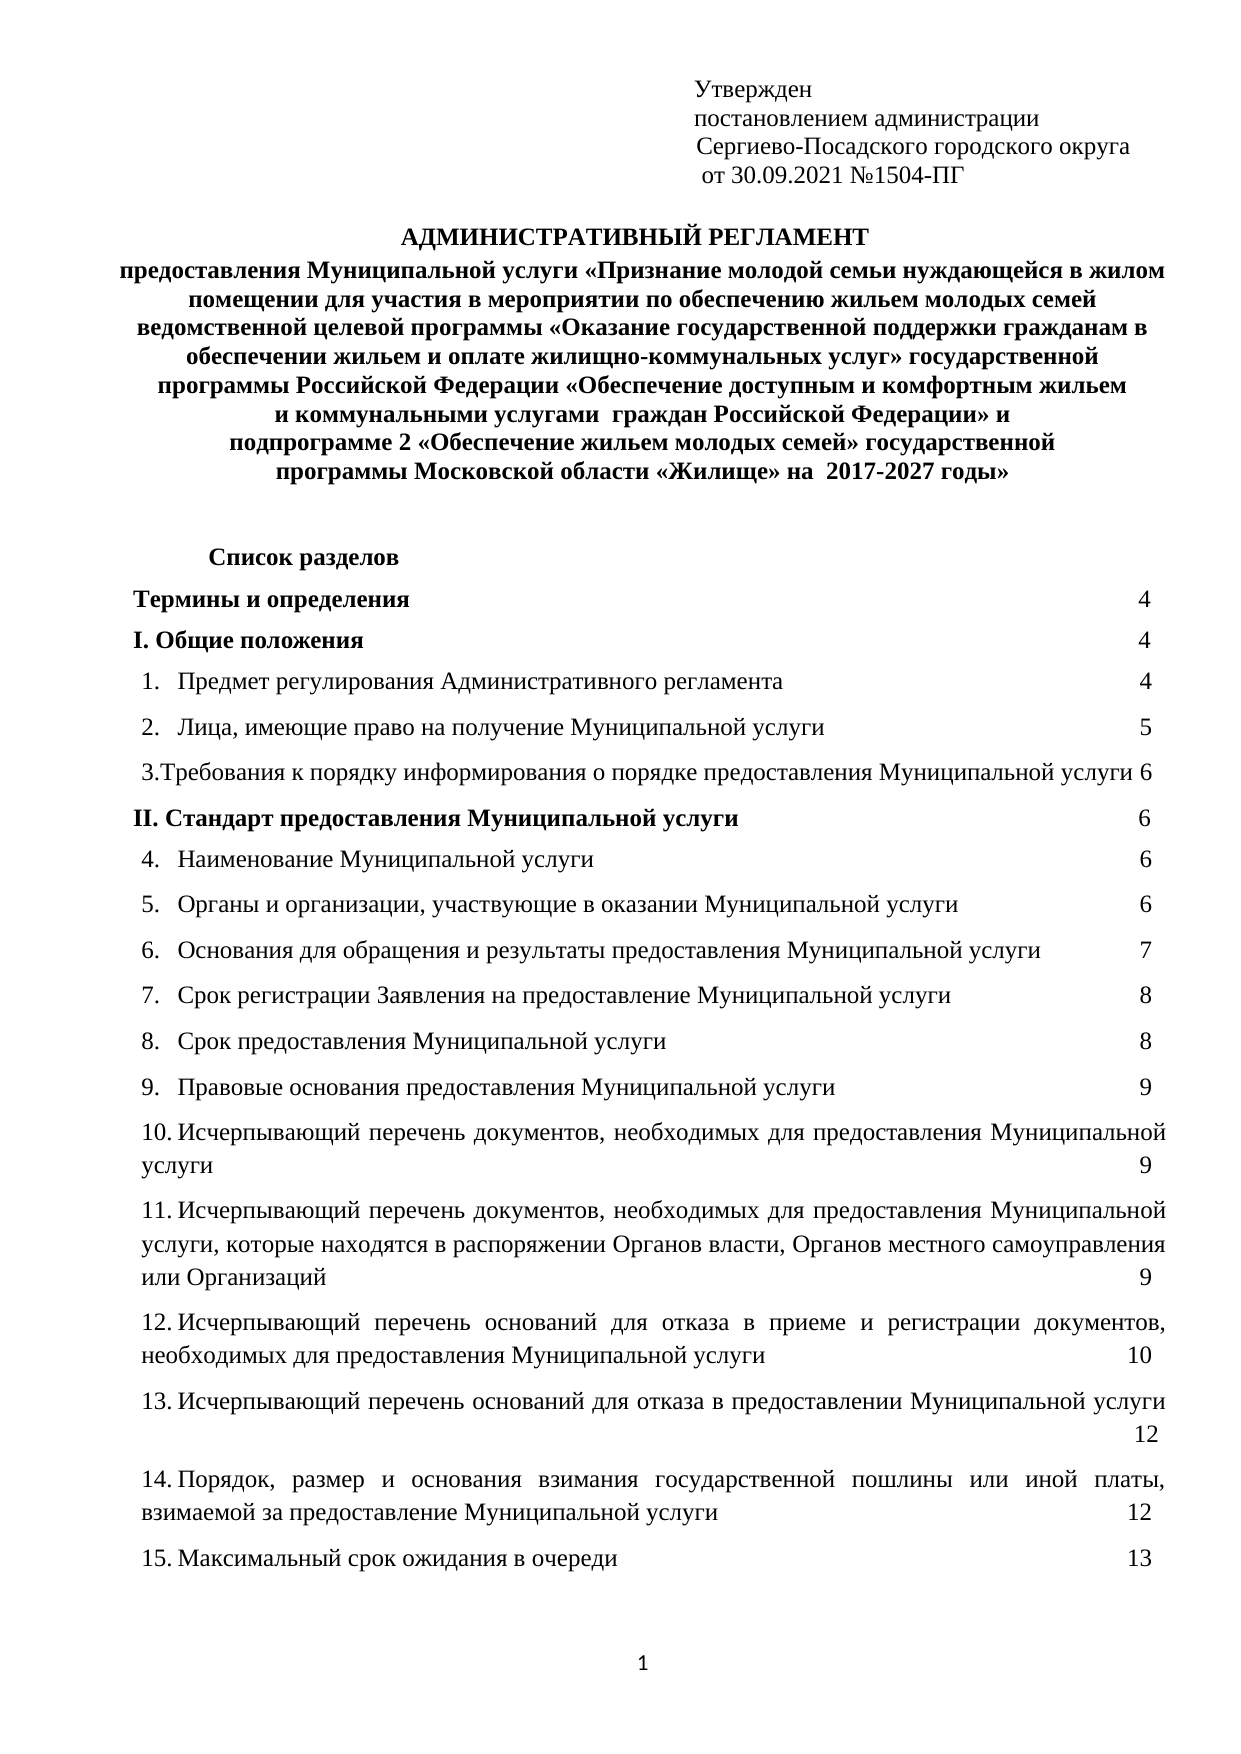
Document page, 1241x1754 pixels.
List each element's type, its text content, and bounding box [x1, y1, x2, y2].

text 1. Предмет регулирования Административного регламента 4 [141, 666, 1167, 695]
text 14. Порядок, размер и основания взимания государственной пошлины или иной платы, взимаемой за предоставление Муниципальной услуги 12 [141, 1464, 1167, 1526]
text 5. Органы и организации, участвующие в оказании Муниципальной услуги 6 [141, 889, 1167, 918]
text предоставления Муниципальной услуги «Признание молодой семьи нуждающейся в жилом помещении для участия в мероприятии по обеспечению жильем молодых семей ведомственной целевой программы «Оказание государственной поддержки гражданам в обеспечении жильем и оплате жилищно-коммунальных услуг» государственной программы Российской Федерации «Обеспечение доступным и комфортным жильем [118, 255, 1167, 399]
text II. Стандарт предоставления Муниципальной услуги 6 [133, 803, 1167, 831]
text программы Московской области «Жилище» на 2017-2027 годы» [118, 456, 1167, 485]
text 12. Исчерпывающий перечень оснований для отказа в приеме и регистрации документов, необходимых для предоставления Муниципальной услуги 10 [141, 1307, 1167, 1369]
text Сергиево-Посадского городского округа [118, 131, 1167, 160]
text 10. Исчерпывающий перечень документов, необходимых для предоставления Муниципальной услуги 9 [141, 1117, 1167, 1179]
text Список разделов [118, 542, 1167, 571]
text 6. Основания для обращения и результаты предоставления Муниципальной услуги 7 [141, 935, 1167, 964]
text АДМИНИСТРАТИВНЫЙ РЕГЛАМЕНТ [118, 222, 1152, 251]
text 8. Срок предоставления Муниципальной услуги 8 [141, 1026, 1167, 1055]
text 15. Максимальный срок ожидания в очереди 13 [141, 1543, 1167, 1572]
text Утвержден [118, 74, 1167, 103]
text 11. Исчерпывающий перечень документов, необходимых для предоставления Муниципальной услуги, которые находятся в распоряжении Органов власти, Органов местного самоуправления или Организаций 9 [141, 1196, 1167, 1290]
text от 30.09.2021 №1504-ПГ [118, 160, 1167, 189]
text постановлением администрации [118, 103, 1167, 131]
text 7. Срок регистрации Заявления на предоставление Муниципальной услуги 8 [141, 981, 1167, 1009]
text 13. Исчерпывающий перечень оснований для отказа в предоставлении Муниципальной услуги 12 [141, 1386, 1167, 1447]
text 9. Правовые основания предоставления Муниципальной услуги 9 [141, 1072, 1167, 1100]
text подпрограмме 2 «Обеспечение жильем молодых семей» государственной [118, 427, 1167, 456]
text 4. Наименование Муниципальной услуги 6 [141, 844, 1167, 873]
text 2. Лица, имеющие право на получение Муниципальной услуги 5 [141, 712, 1167, 740]
text Термины и определения 4 [133, 584, 1167, 612]
text I. Общие положения 4 [133, 625, 1167, 654]
text 3. Требования к порядку информирования о порядке предоставления Муниципальной услуги 6 [141, 757, 1167, 786]
text и коммунальными услугами граждан Российской Федерации» и [118, 399, 1167, 427]
